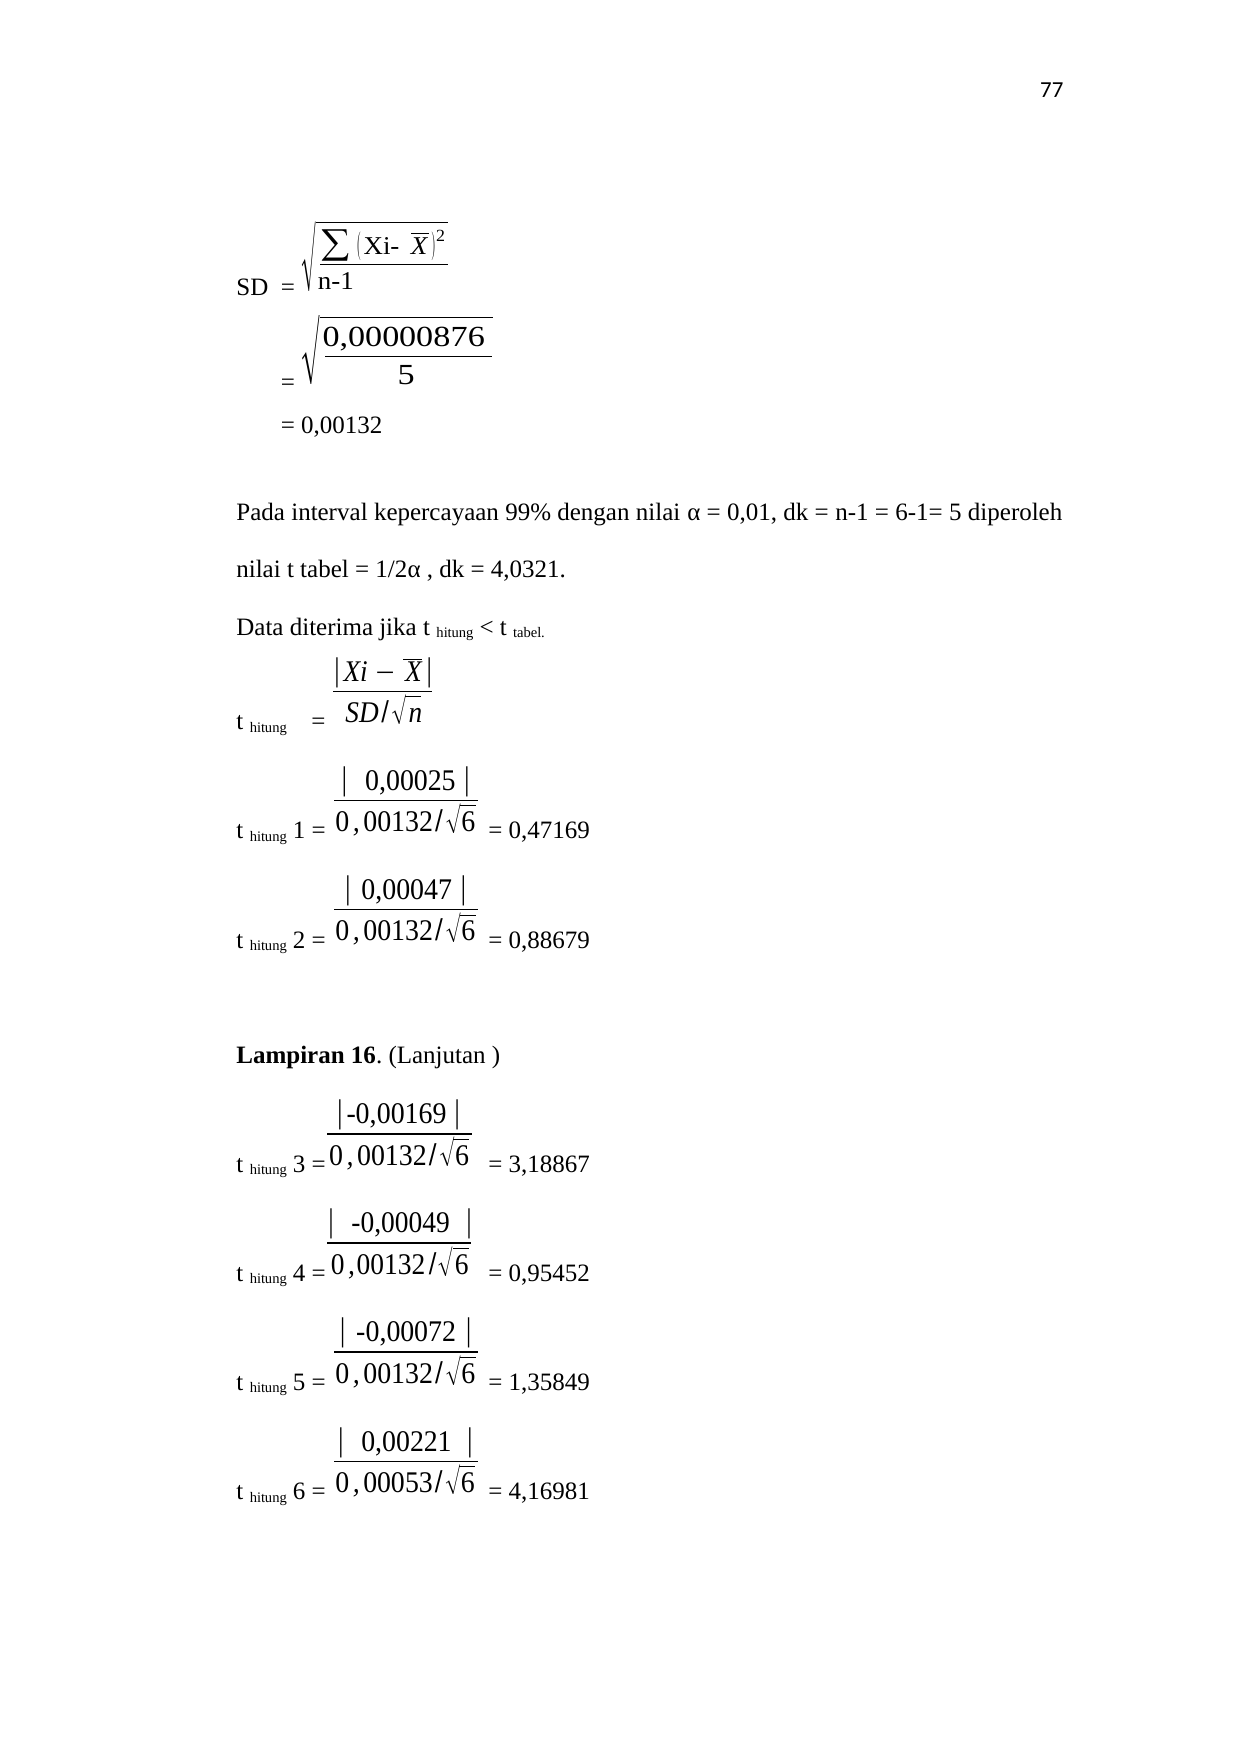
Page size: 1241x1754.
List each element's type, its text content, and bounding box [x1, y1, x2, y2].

text SD = [236, 220, 1063, 301]
text t hitung 1 = = 0,47169 [236, 764, 1063, 844]
text t hitung 2 = = 0,88679 [236, 873, 1063, 953]
text Lampiran 16. (Lanjutan ) [236, 1040, 1063, 1068]
text = 0,00132 [236, 410, 1063, 439]
text Pada interval kepercayaan 99% dengan nilai α = 0,01, dk = n-1 = 6-1= 5 diperoleh nilai t tabel = 1/2α , dk = 4,0321. [236, 497, 1063, 583]
text t hitung 5 = = 1,35849 [236, 1316, 1063, 1396]
text Data diterima jika t hitung < t tabel. [236, 612, 1063, 640]
text t hitung 3 = = 3,18867 [236, 1097, 1063, 1178]
text t hitung 4 = = 0,95452 [236, 1206, 1063, 1287]
text t hitung 6 = = 4,16981 [236, 1425, 1063, 1505]
text = [236, 315, 1063, 396]
text t hitung = [236, 655, 1063, 735]
